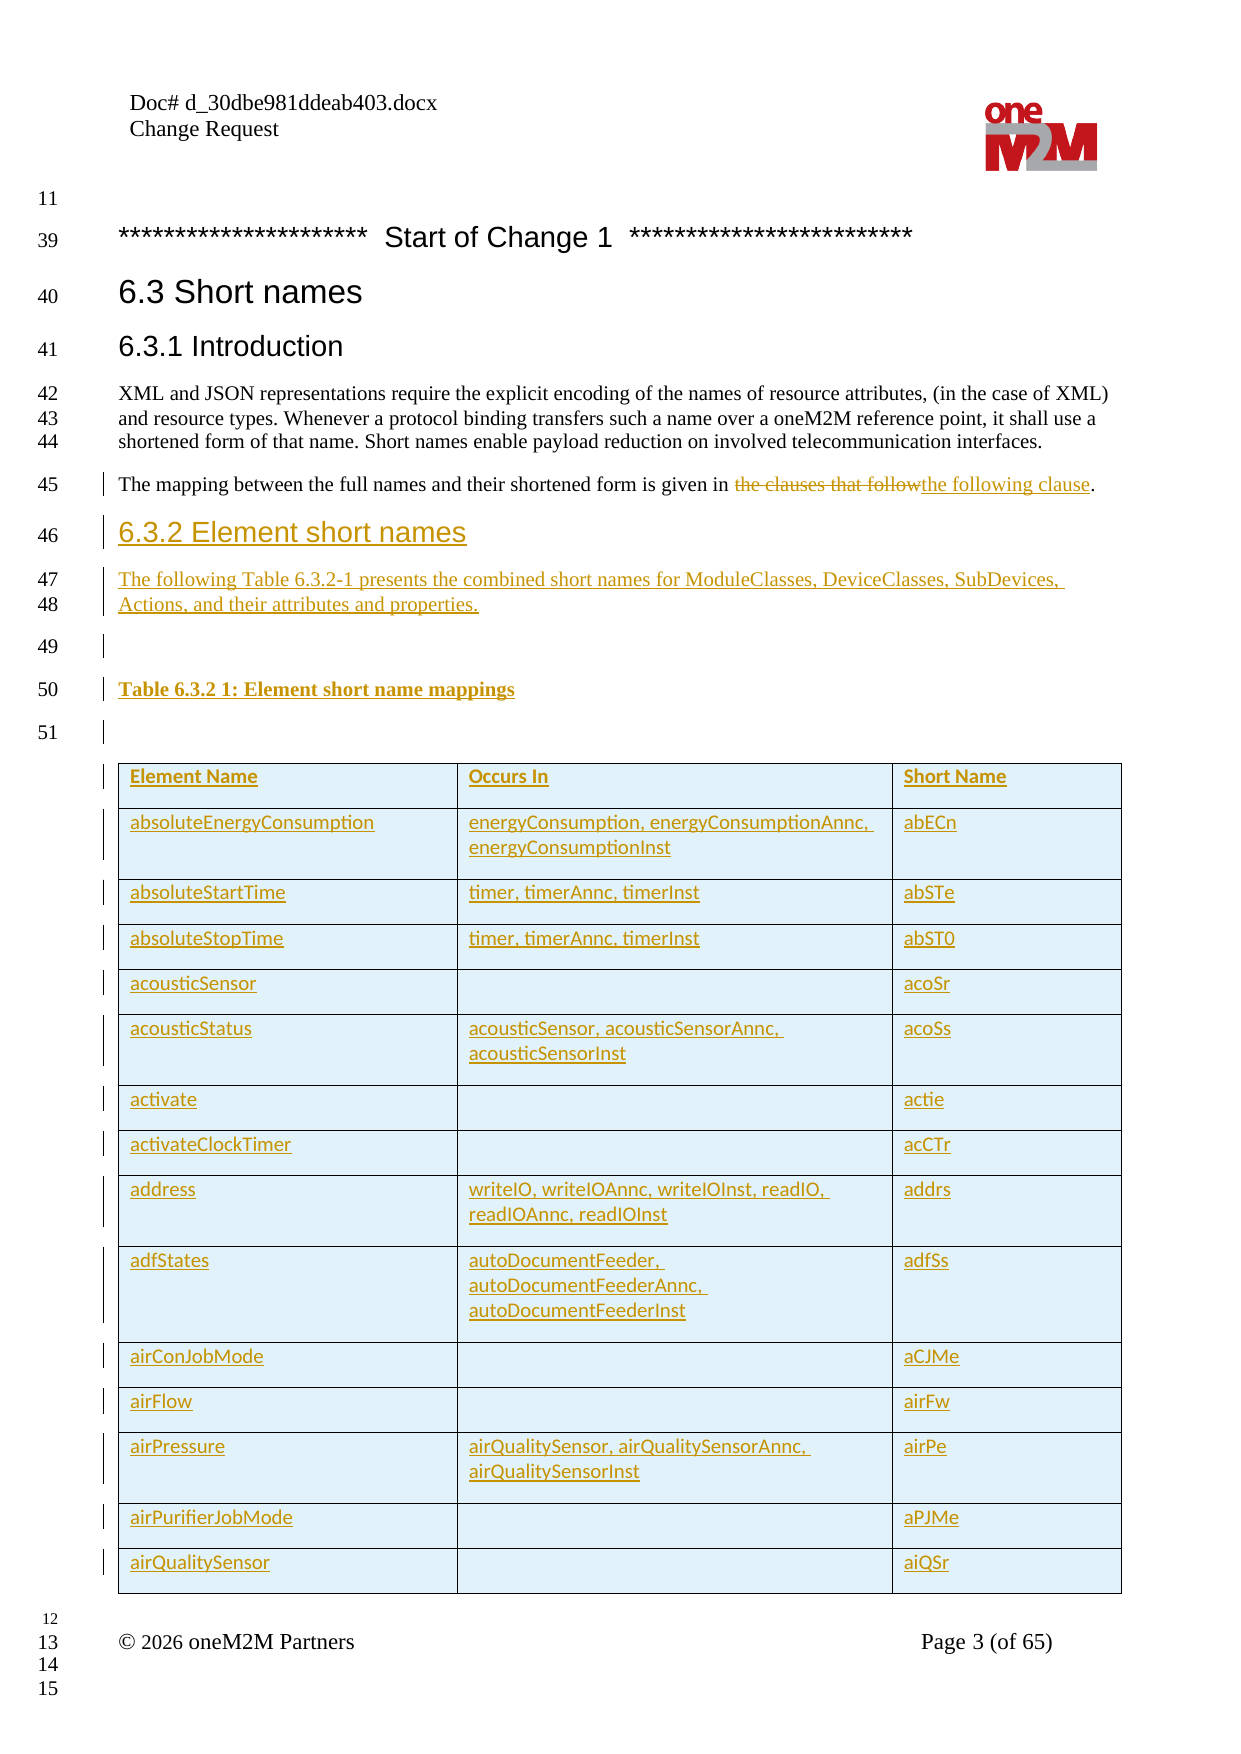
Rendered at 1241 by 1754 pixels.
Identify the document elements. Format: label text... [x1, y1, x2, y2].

text XML and JSON representations require the explicit encoding of the names of resource attributes, (in the case of XML) and resource types. Whenever a protocol binding transfers such a name over a oneM2M reference point, it shall use a shortened form of that name. Short names enable payload reduction on involved telecommunication interfaces. [118, 381, 1122, 453]
subtitle 6.3.1 Introduction [118, 329, 1122, 363]
picture [971, 88, 1111, 186]
text The mapping between the full names and their shortened form is given in . [118, 472, 1122, 496]
subtitle 6.3 Short names [118, 272, 1122, 310]
subtitle ********************** Start of Change 1 ************************* [118, 219, 1122, 253]
